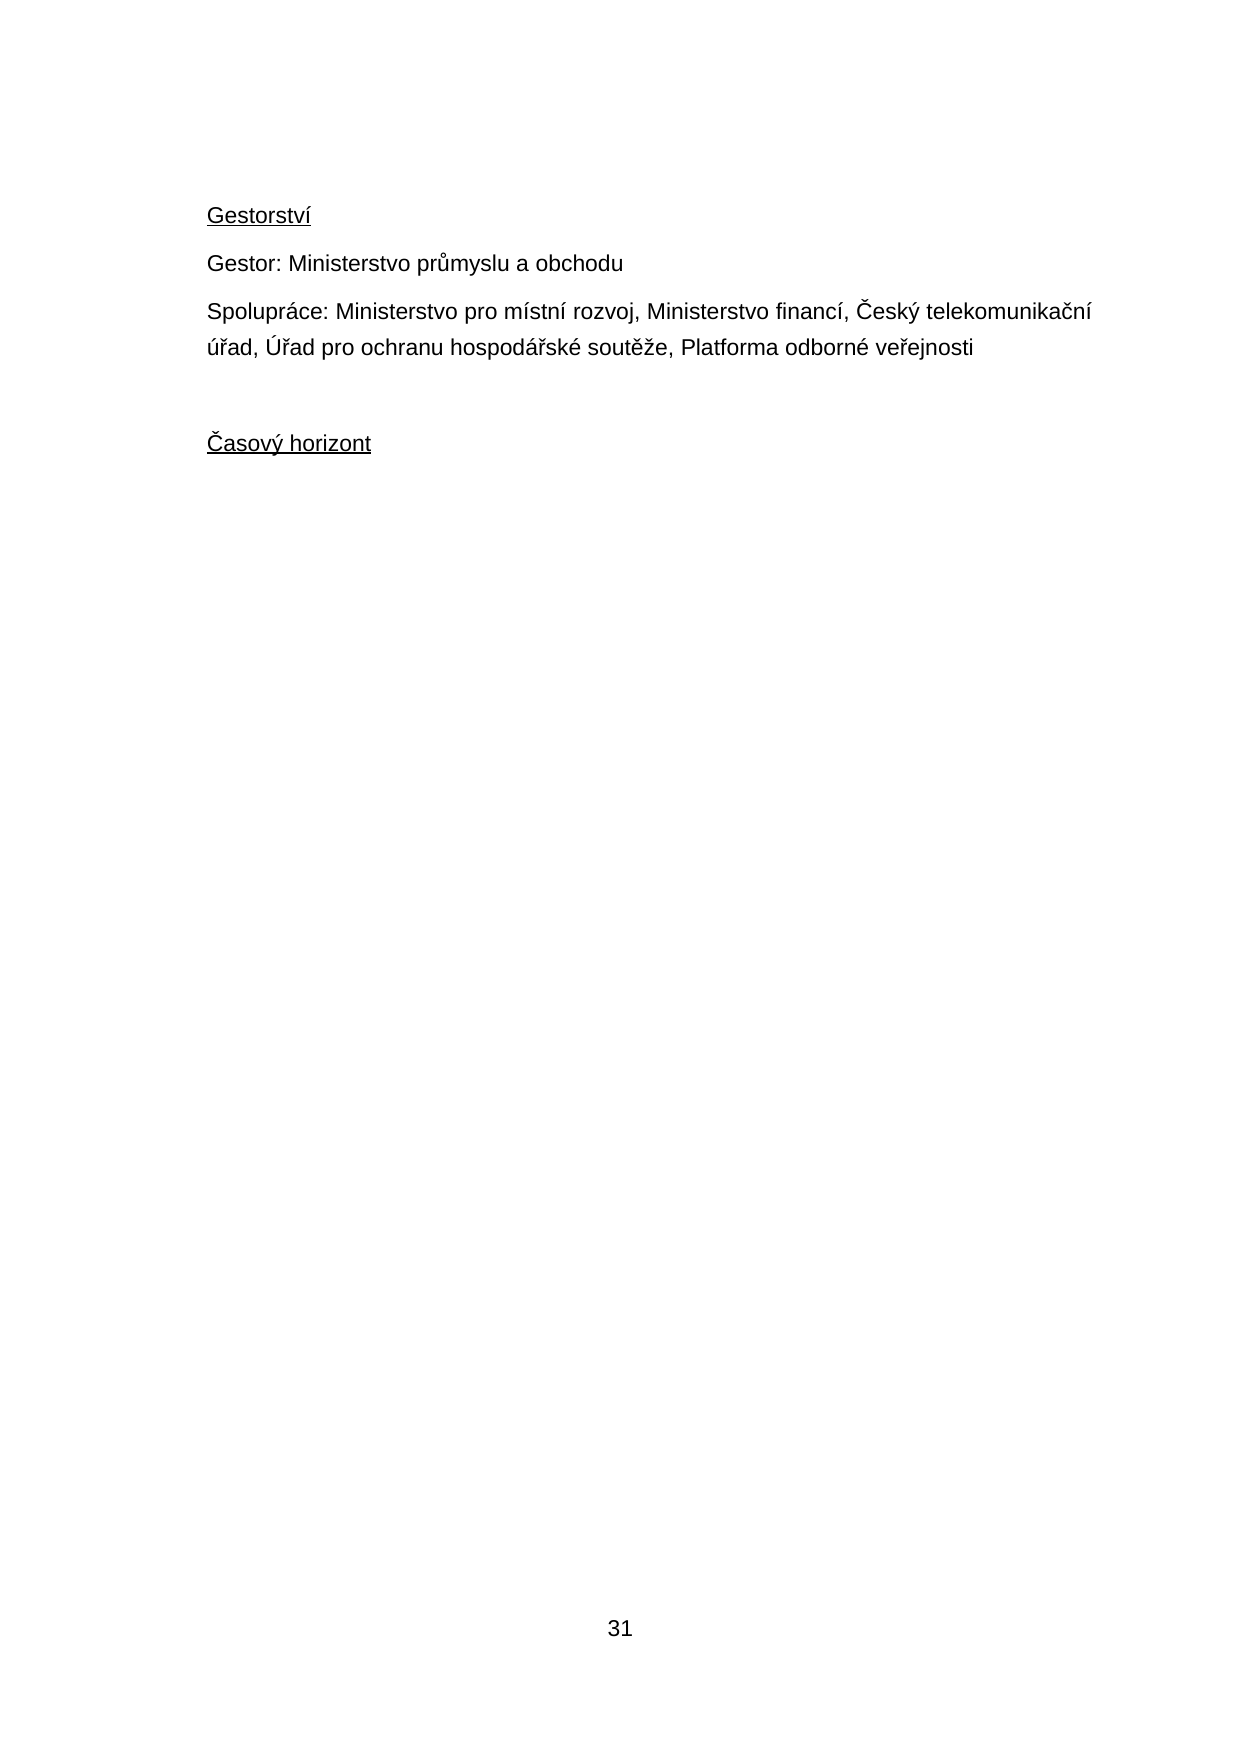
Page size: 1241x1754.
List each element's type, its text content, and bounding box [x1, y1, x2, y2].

text Gestor: Ministerstvo průmyslu a obchodu [207, 243, 1093, 279]
subtitle Časový horizont [207, 423, 1093, 458]
text Spolupráce: Ministerstvo pro místní rozvoj, Ministerstvo financí, Český telekomunikační úřad, Úřad pro ochranu hospodářské soutěže, Platforma odborné veřejnosti [207, 291, 1093, 362]
subtitle Gestorství [207, 196, 1093, 231]
